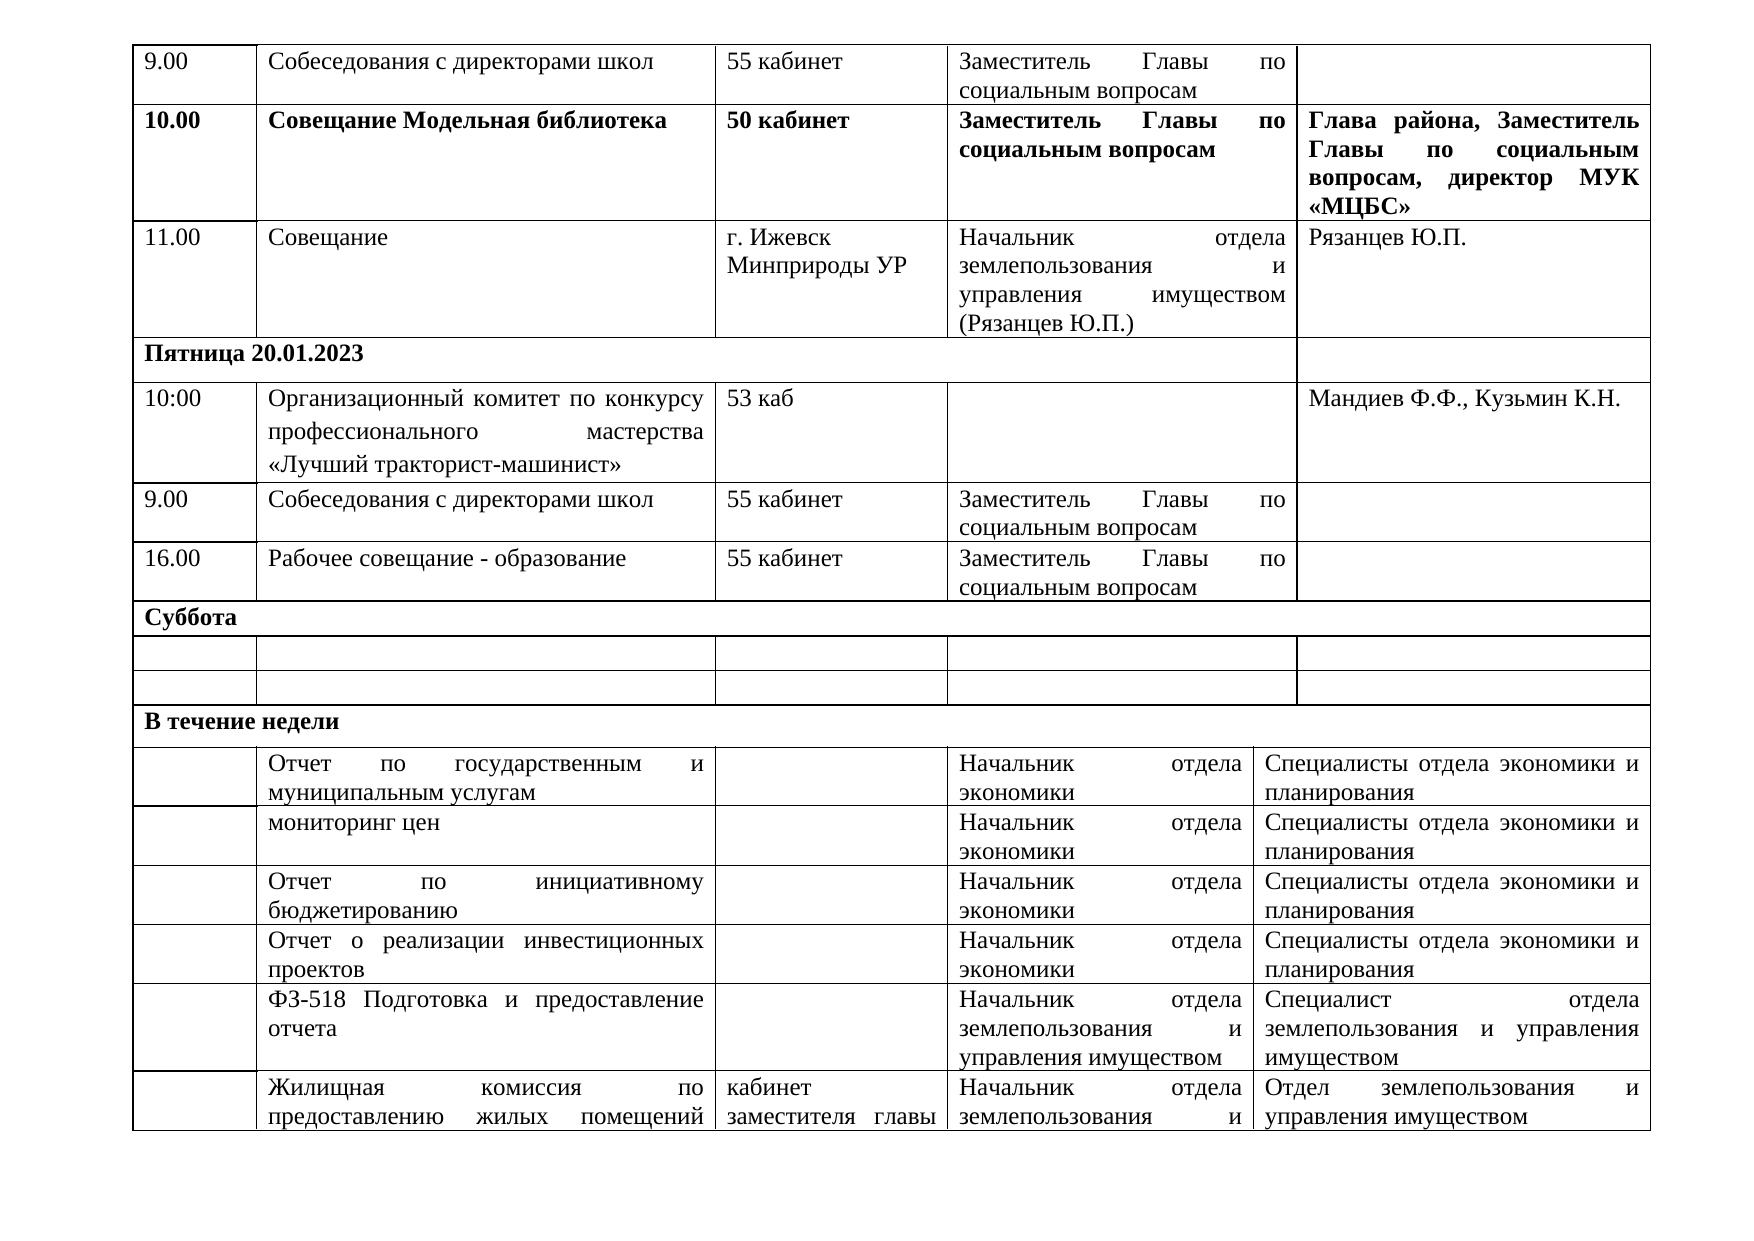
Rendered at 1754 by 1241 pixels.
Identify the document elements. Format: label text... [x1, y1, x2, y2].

table_cell 55 кабинет [716, 542, 947, 600]
table_cell 9.00 [134, 46, 256, 103]
table_cell Собеседования с директорами школ [257, 45, 715, 103]
table_cell Отчет по инициативному бюджетированию [257, 866, 715, 923]
table_cell [716, 984, 947, 1070]
table_cell Начальник отдела экономики [948, 925, 1253, 983]
table_cell г. Ижевск Минприроды УР [716, 221, 947, 337]
table_cell 11.00 [134, 222, 256, 337]
table_cell [716, 671, 947, 704]
table_cell Начальник отдела землепользования и управления имуществом (Рязанцев Ю.П.) [948, 221, 1296, 337]
table_cell Отчет о реализации инвестиционных проектов [257, 925, 715, 983]
table_cell Заместитель Главы по социальным вопросам [948, 45, 1297, 103]
table_cell [716, 925, 947, 983]
table_cell [1298, 338, 1650, 382]
table_cell Глава района, Заместитель Главы по социальным вопросам, директор МУК «МЦБС» [1298, 105, 1650, 220]
table_cell [134, 807, 256, 864]
table_cell [1298, 671, 1650, 704]
table_cell Специалисты отдела экономики и планирования [1254, 866, 1650, 923]
table_cell [716, 637, 947, 670]
table_cell [948, 637, 1296, 670]
table_cell [716, 866, 947, 923]
table_cell 10:00 [134, 383, 256, 482]
table_cell [257, 637, 715, 670]
table_cell 50 кабинет [716, 105, 947, 220]
table_cell Пятница 20.01.2023 [134, 338, 1296, 382]
table_cell Начальник отдела экономики [948, 748, 1253, 805]
table_cell [948, 383, 1296, 482]
table_cell Совещание Модельная библиотека [257, 105, 715, 220]
table_cell Отчет по государственным и муниципальным услугам [257, 748, 715, 805]
table_cell [134, 637, 256, 670]
table_cell 16.00 [134, 543, 256, 600]
table_cell Начальник отдела экономики [948, 806, 1253, 864]
table_cell [134, 984, 256, 1070]
table_cell Собеседования с директорами школ [257, 483, 715, 541]
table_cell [716, 1071, 947, 1129]
table_cell Заместитель Главы по социальным вопросам [948, 105, 1296, 220]
table_cell Заместитель Главы по социальным вопросам [948, 483, 1296, 541]
table_cell [134, 671, 256, 704]
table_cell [1254, 1071, 1650, 1129]
table_cell Специалист отдела землепользования и управления имуществом [1254, 984, 1650, 1070]
table_cell В течение недели [134, 706, 1650, 746]
table_cell [716, 806, 947, 864]
table_cell [134, 748, 256, 805]
table_cell Начальник отдела экономики [948, 866, 1253, 923]
table_cell Специалисты отдела экономики и планирования [1254, 748, 1650, 805]
table_cell [257, 671, 715, 704]
table_cell Мандиев Ф.Ф., Кузьмин К.Н. [1298, 383, 1650, 482]
table_cell ФЗ-518 Подготовка и предоставление отчета [257, 984, 715, 1070]
table_cell Суббота [134, 602, 1650, 635]
table_cell [1298, 542, 1650, 600]
table_cell Рязанцев Ю.П. [1298, 221, 1650, 337]
table_cell Рабочее совещание - образование [257, 542, 715, 600]
table_cell [1298, 637, 1650, 670]
table_cell Организационный комитет по конкурсу профессионального мастерства «Лучший тракторист-машинист» [257, 383, 715, 482]
table_cell Заместитель Главы по социальным вопросам [948, 542, 1296, 600]
table_cell [1297, 45, 1650, 103]
table_cell [134, 1072, 256, 1129]
table_cell 53 каб [716, 383, 947, 482]
table_cell [134, 866, 256, 923]
table_cell Начальник отдела землепользования и управления имуществом [948, 984, 1253, 1070]
table_cell 55 кабинет [716, 483, 947, 541]
table_cell Специалисты отдела экономики и планирования [1254, 925, 1650, 983]
table_cell Специалисты отдела экономики и планирования [1254, 806, 1650, 864]
table_cell 10.00 [134, 105, 256, 220]
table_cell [257, 1071, 715, 1129]
table_cell [716, 748, 947, 805]
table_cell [948, 1071, 1253, 1129]
table_cell [948, 671, 1296, 704]
table_cell [1298, 483, 1650, 541]
table_cell мониторинг цен [257, 806, 715, 864]
table_cell [134, 925, 256, 983]
table_cell Совещание [257, 221, 715, 337]
table_cell 9.00 [134, 484, 256, 541]
table_cell 55 кабинет [715, 45, 948, 103]
